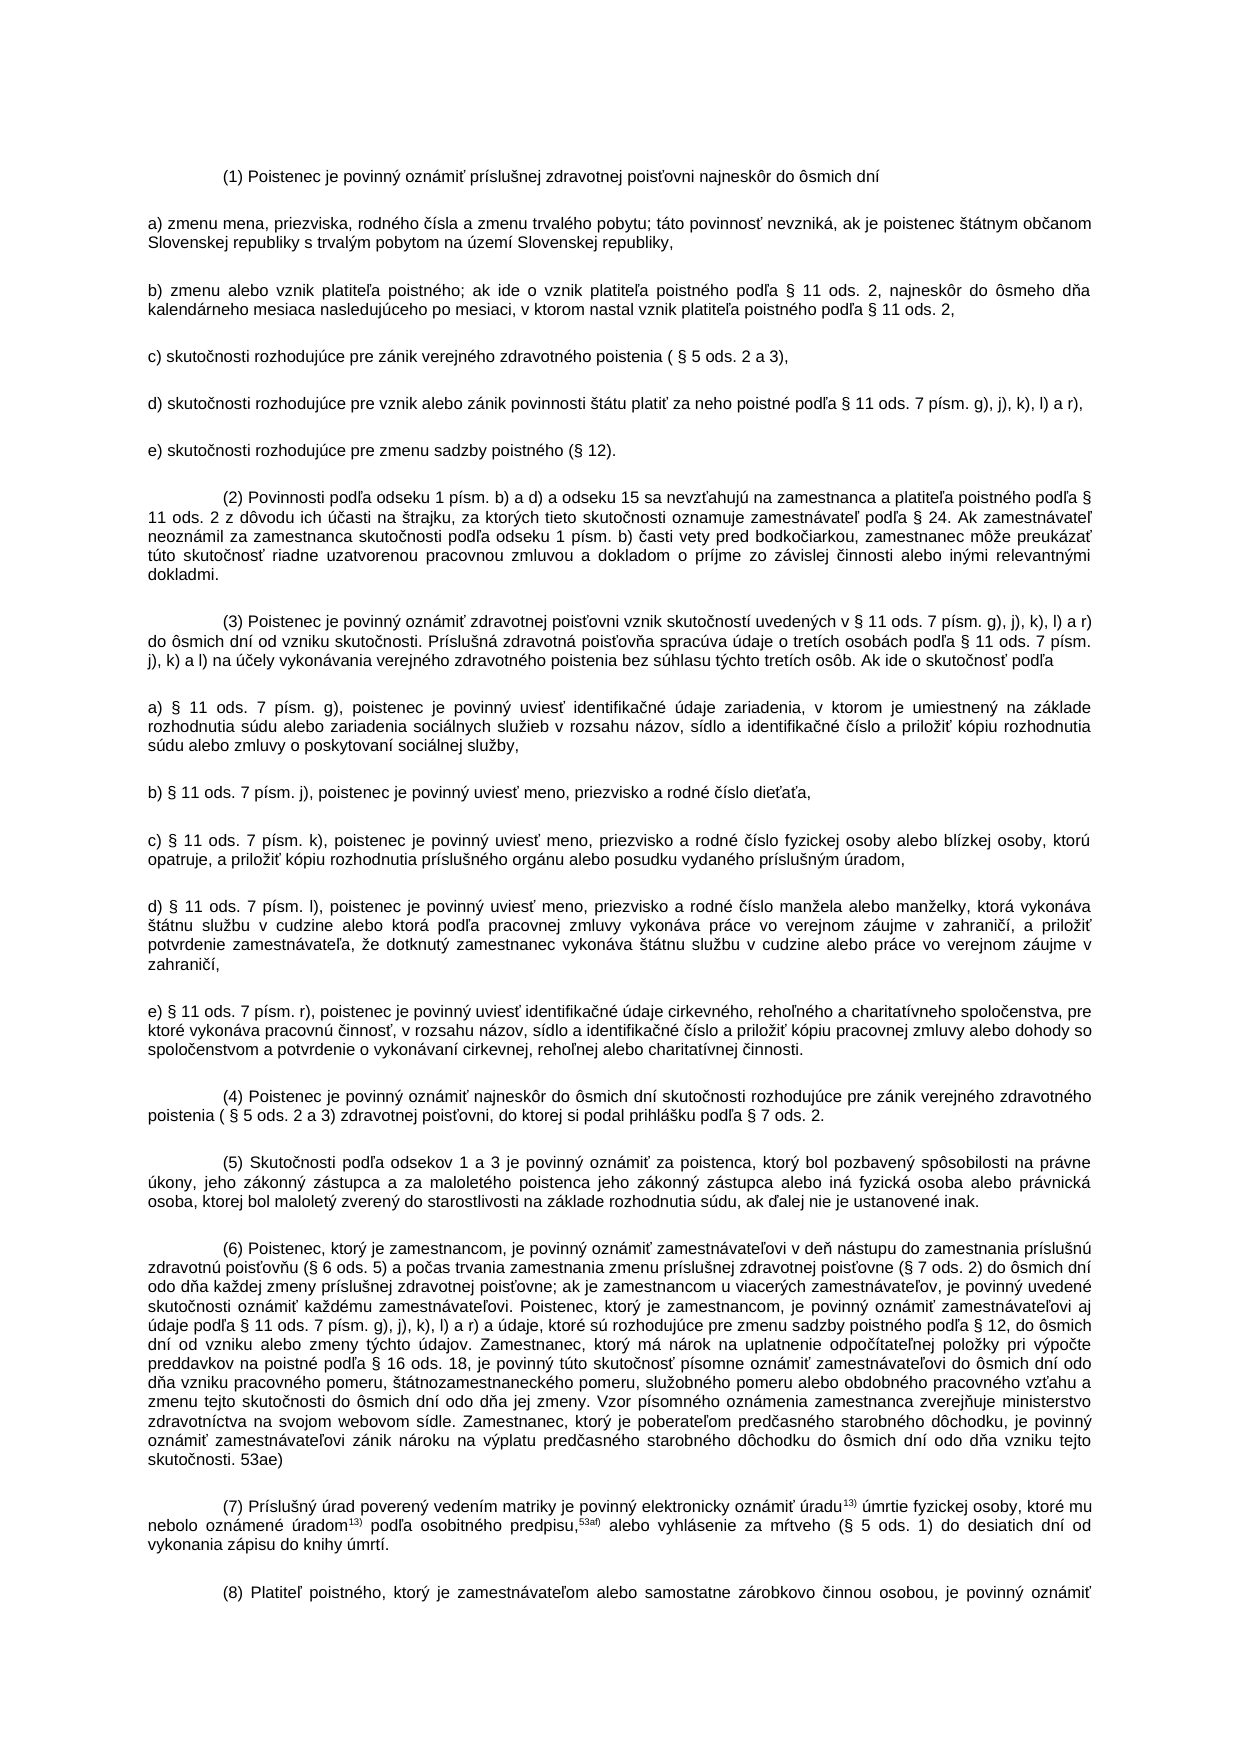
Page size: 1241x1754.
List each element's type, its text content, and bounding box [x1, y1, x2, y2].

text (4) Poistenec je povinný oznámiť najneskôr do ôsmich dní skutočnosti rozhodujúce pre zánik verejného zdravotného poistenia ( § 5 ods. 2 a 3) zdravotnej poisťovni, do ktorej si podal prihlášku podľa § 7 ods. 2. [148, 1087, 1092, 1125]
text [148, 1582, 1092, 1602]
text (2) Povinnosti podľa odseku 1 písm. b) a d) a odseku 15 sa nevzťahujú na zamestnanca a platiteľa poistného podľa § 11 ods. 2 z dôvodu ich účasti na štrajku, za ktorých tieto skutočnosti oznamuje zamestnávateľ podľa § 24. Ak zamestnávateľ neoznámil za zamestnanca skutočnosti podľa odseku 1 písm. b) časti vety pred bodkočiarkou, zamestnanec môže preukázať túto skutočnosť riadne uzatvorenou pracovnou zmluvou a dokladom o príjme zo závislej činnosti alebo inými relevantnými dokladmi. [148, 488, 1092, 584]
text (5) Skutočnosti podľa odsekov 1 a 3 je povinný oznámiť za poistenca, ktorý bol pozbavený spôsobilosti na právne úkony, jeho zákonný zástupca a za maloletého poistenca jeho zákonný zástupca alebo iná fyzická osoba alebo právnická osoba, ktorej bol maloletý zverený do starostlivosti na základe rozhodnutia súdu, ak ďalej nie je ustanovené inak. [148, 1153, 1092, 1211]
text a) zmenu mena, priezviska, rodného čísla a zmenu trvalého pobytu; táto povinnosť nevzniká, ak je poistenec štátnym občanom Slovenskej republiky s trvalým pobytom na území Slovenskej republiky, [148, 214, 1092, 252]
text c) skutočnosti rozhodujúce pre zánik verejného zdravotného poistenia ( § 5 ods. 2 a 3), [148, 347, 1092, 366]
text (3) Poistenec je povinný oznámiť zdravotnej poisťovni vznik skutočností uvedených v § 11 ods. 7 písm. g), j), k), l) a r) do ôsmich dní od vzniku skutočnosti. Príslušná zdravotná poisťovňa spracúva údaje o tretích osobách podľa § 11 ods. 7 písm. j), k) a l) na účely vykonávania verejného zdravotného poistenia bez súhlasu týchto tretích osôb. Ak ide o skutočnosť podľa [148, 612, 1092, 670]
text d) skutočnosti rozhodujúce pre vznik alebo zánik povinnosti štátu platiť za neho poistné podľa § 11 ods. 7 písm. g), j), k), l) a r), [148, 394, 1092, 413]
text (7) Príslušný úrad poverený vedením matriky je povinný elektronicky oznámiť úradu13) úmrtie fyzickej osoby, ktoré mu nebolo oznámené úradom13) podľa osobitného predpisu,53af) alebo vyhlásenie za mŕtveho (§ 5 ods. 1) do desiatich dní od vykonania zápisu do knihy úmrtí. [148, 1497, 1092, 1554]
text b) zmenu alebo vznik platiteľa poistného; ak ide o vznik platiteľa poistného podľa § 11 ods. 2, najneskôr do ôsmeho dňa kalendárneho mesiaca nasledujúceho po mesiaci, v ktorom nastal vznik platiteľa poistného podľa § 11 ods. 2, [148, 280, 1092, 319]
text b) § 11 ods. 7 písm. j), poistenec je povinný uviesť meno, priezvisko a rodné číslo dieťaťa, [148, 783, 1092, 802]
text (1) Poistenec je povinný oznámiť príslušnej zdravotnej poisťovni najneskôr do ôsmich dní [148, 167, 1092, 186]
text e) § 11 ods. 7 písm. r), poistenec je povinný uviesť identifikačné údaje cirkevného, rehoľného a charitatívneho spoločenstva, pre ktoré vykonáva pracovnú činnosť, v rozsahu názov, sídlo a identifikačné číslo a priložiť kópiu pracovnej zmluvy alebo dohody so spoločenstvom a potvrdenie o vykonávaní cirkevnej, rehoľnej alebo charitatívnej činnosti. [148, 1001, 1092, 1059]
text (6) Poistenec, ktorý je zamestnancom, je povinný oznámiť zamestnávateľovi v deň nástupu do zamestnania príslušnú zdravotnú poisťovňu (§ 6 ods. 5) a počas trvania zamestnania zmenu príslušnej zdravotnej poisťovne (§ 7 ods. 2) do ôsmich dní odo dňa každej zmeny príslušnej zdravotnej poisťovne; ak je zamestnancom u viacerých zamestnávateľov, je povinný uvedené skutočnosti oznámiť každému zamestnávateľovi. Poistenec, ktorý je zamestnancom, je povinný oznámiť zamestnávateľovi aj údaje podľa § 11 ods. 7 písm. g), j), k), l) a r) a údaje, ktoré sú rozhodujúce pre zmenu sadzby poistného podľa § 12, do ôsmich dní od vzniku alebo zmeny týchto údajov. Zamestnanec, ktorý má nárok na uplatnenie odpočítateľnej položky pri výpočte preddavkov na poistné podľa § 16 ods. 18, je povinný túto skutočnosť písomne oznámiť zamestnávateľovi do ôsmich dní odo dňa vzniku pracovného pomeru, štátnozamestnaneckého pomeru, služobného pomeru alebo obdobného pracovného vzťahu a zmenu tejto skutočnosti do ôsmich dní odo dňa jej zmeny. Vzor písomného oznámenia zamestnanca zverejňuje ministerstvo zdravotníctva na svojom webovom sídle. Zamestnanec, ktorý je poberateľom predčasného starobného dôchodku, je povinný oznámiť zamestnávateľovi zánik nároku na výplatu predčasného starobného dôchodku do ôsmich dní odo dňa vzniku tejto skutočnosti. 53ae) [148, 1239, 1092, 1469]
text e) skutočnosti rozhodujúce pre zmenu sadzby poistného (§ 12). [148, 441, 1092, 460]
text c) § 11 ods. 7 písm. k), poistenec je povinný uviesť meno, priezvisko a rodné číslo fyzickej osoby alebo blízkej osoby, ktorú opatruje, a priložiť kópiu rozhodnutia príslušného orgánu alebo posudku vydaného príslušným úradom, [148, 830, 1092, 869]
text a) § 11 ods. 7 písm. g), poistenec je povinný uviesť identifikačné údaje zariadenia, v ktorom je umiestnený na základe rozhodnutia súdu alebo zariadenia sociálnych služieb v rozsahu názov, sídlo a identifikačné číslo a priložiť kópiu rozhodnutia súdu alebo zmluvy o poskytovaní sociálnej služby, [148, 698, 1092, 755]
text d) § 11 ods. 7 písm. l), poistenec je povinný uviesť meno, priezvisko a rodné číslo manžela alebo manželky, ktorá vykonáva štátnu službu v cudzine alebo ktorá podľa pracovnej zmluvy vykonáva práce vo verejnom záujme v zahraničí, a priložiť potvrdenie zamestnávateľa, že dotknutý zamestnanec vykonáva štátnu službu v cudzine alebo práce vo verejnom záujme v zahraničí, [148, 897, 1092, 973]
